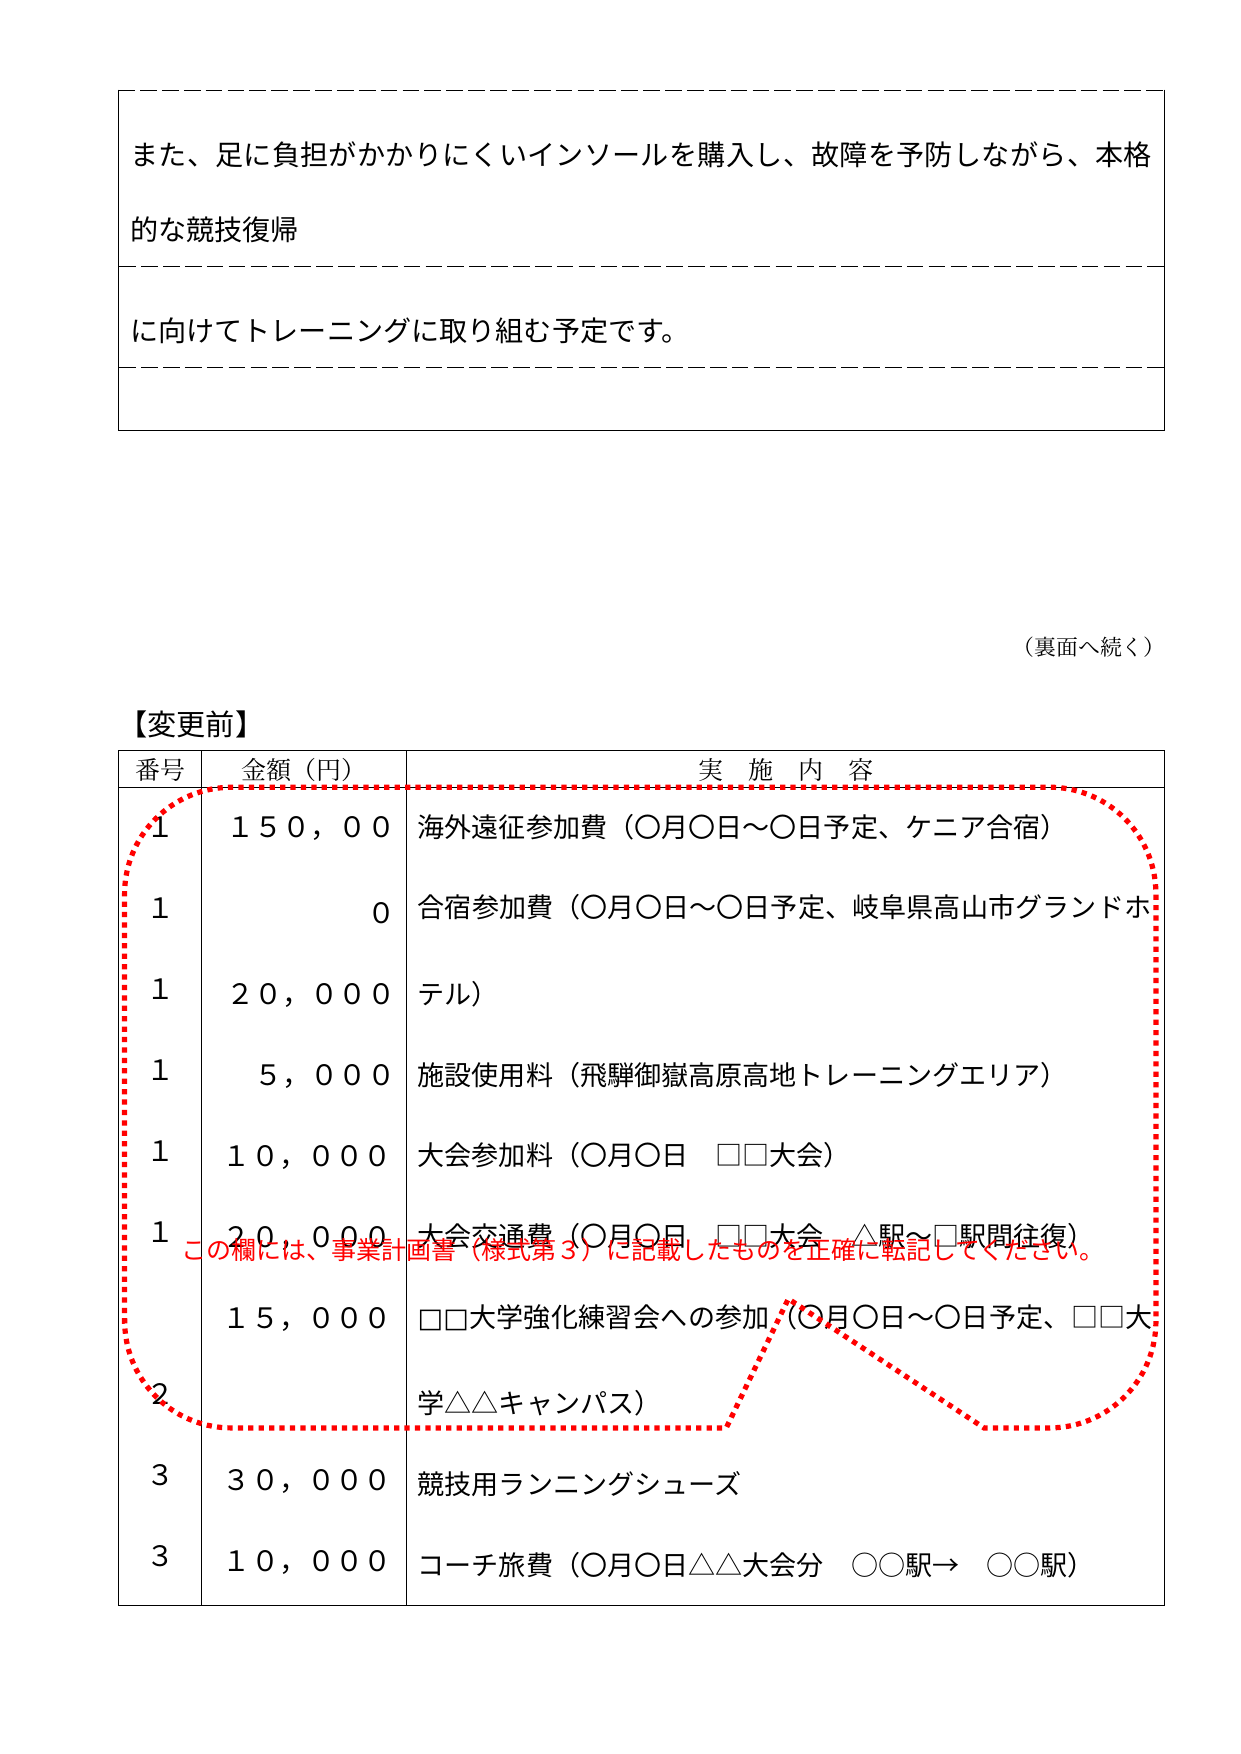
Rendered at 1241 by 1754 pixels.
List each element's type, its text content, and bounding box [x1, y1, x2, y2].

table_header 金額（円） [202, 751, 406, 787]
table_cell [407, 788, 1164, 1605]
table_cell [202, 788, 406, 1605]
table_header 番号 [119, 751, 201, 787]
table_header 実 施 内 容 [407, 751, 1164, 787]
table_cell [119, 367, 1164, 430]
table_cell １ １ １ １ １ １ ２ ３ ３ ４ [119, 788, 201, 1605]
table_cell また、足に負担がかかりにくいインソールを購入し、故障を予防しながら、本格的な競技復帰 [119, 90, 1164, 266]
text （裏面へ続く） [118, 627, 1165, 664]
text 【変更前】 [118, 702, 1165, 744]
table_cell に向けてトレーニングに取り組む予定です。 [119, 266, 1164, 367]
